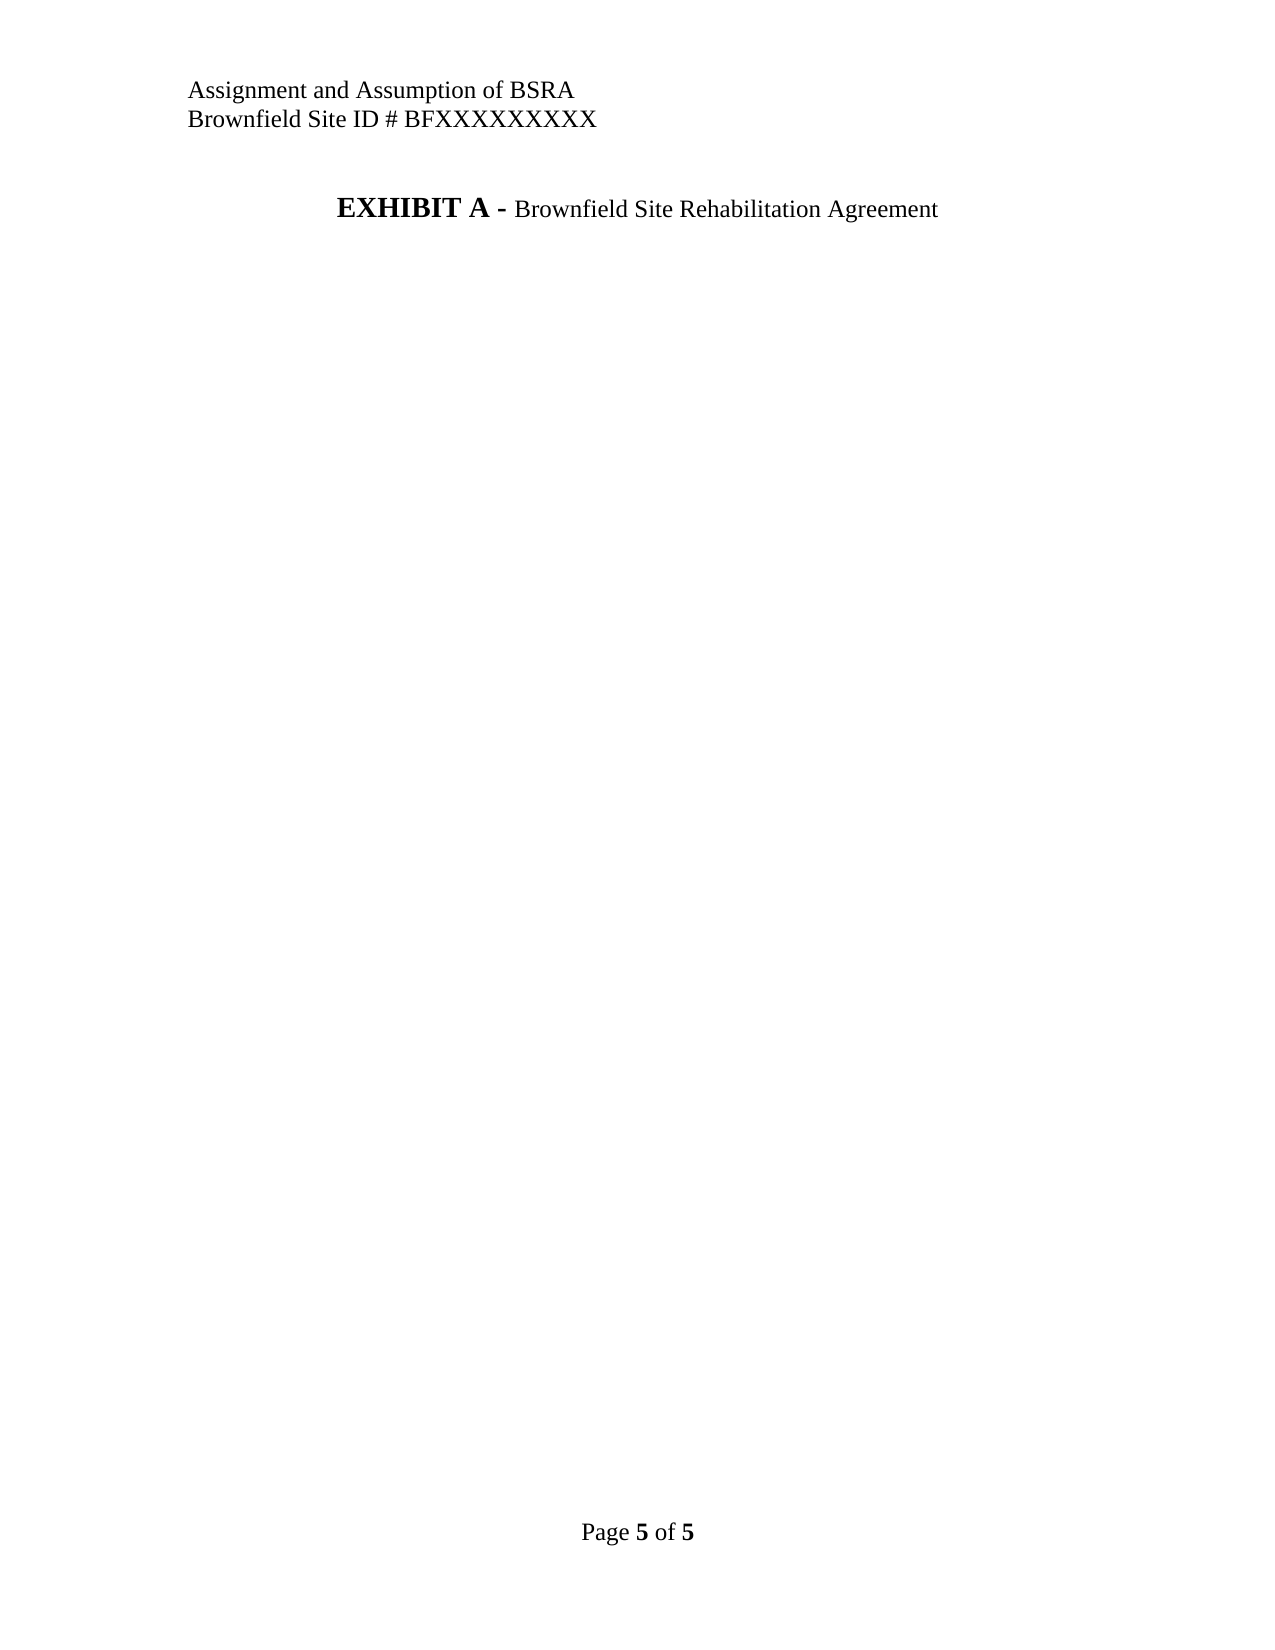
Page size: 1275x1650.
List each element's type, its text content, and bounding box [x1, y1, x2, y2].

text EXHIBIT A - Brownfield Site Rehabilitation Agreement [187, 190, 1087, 223]
